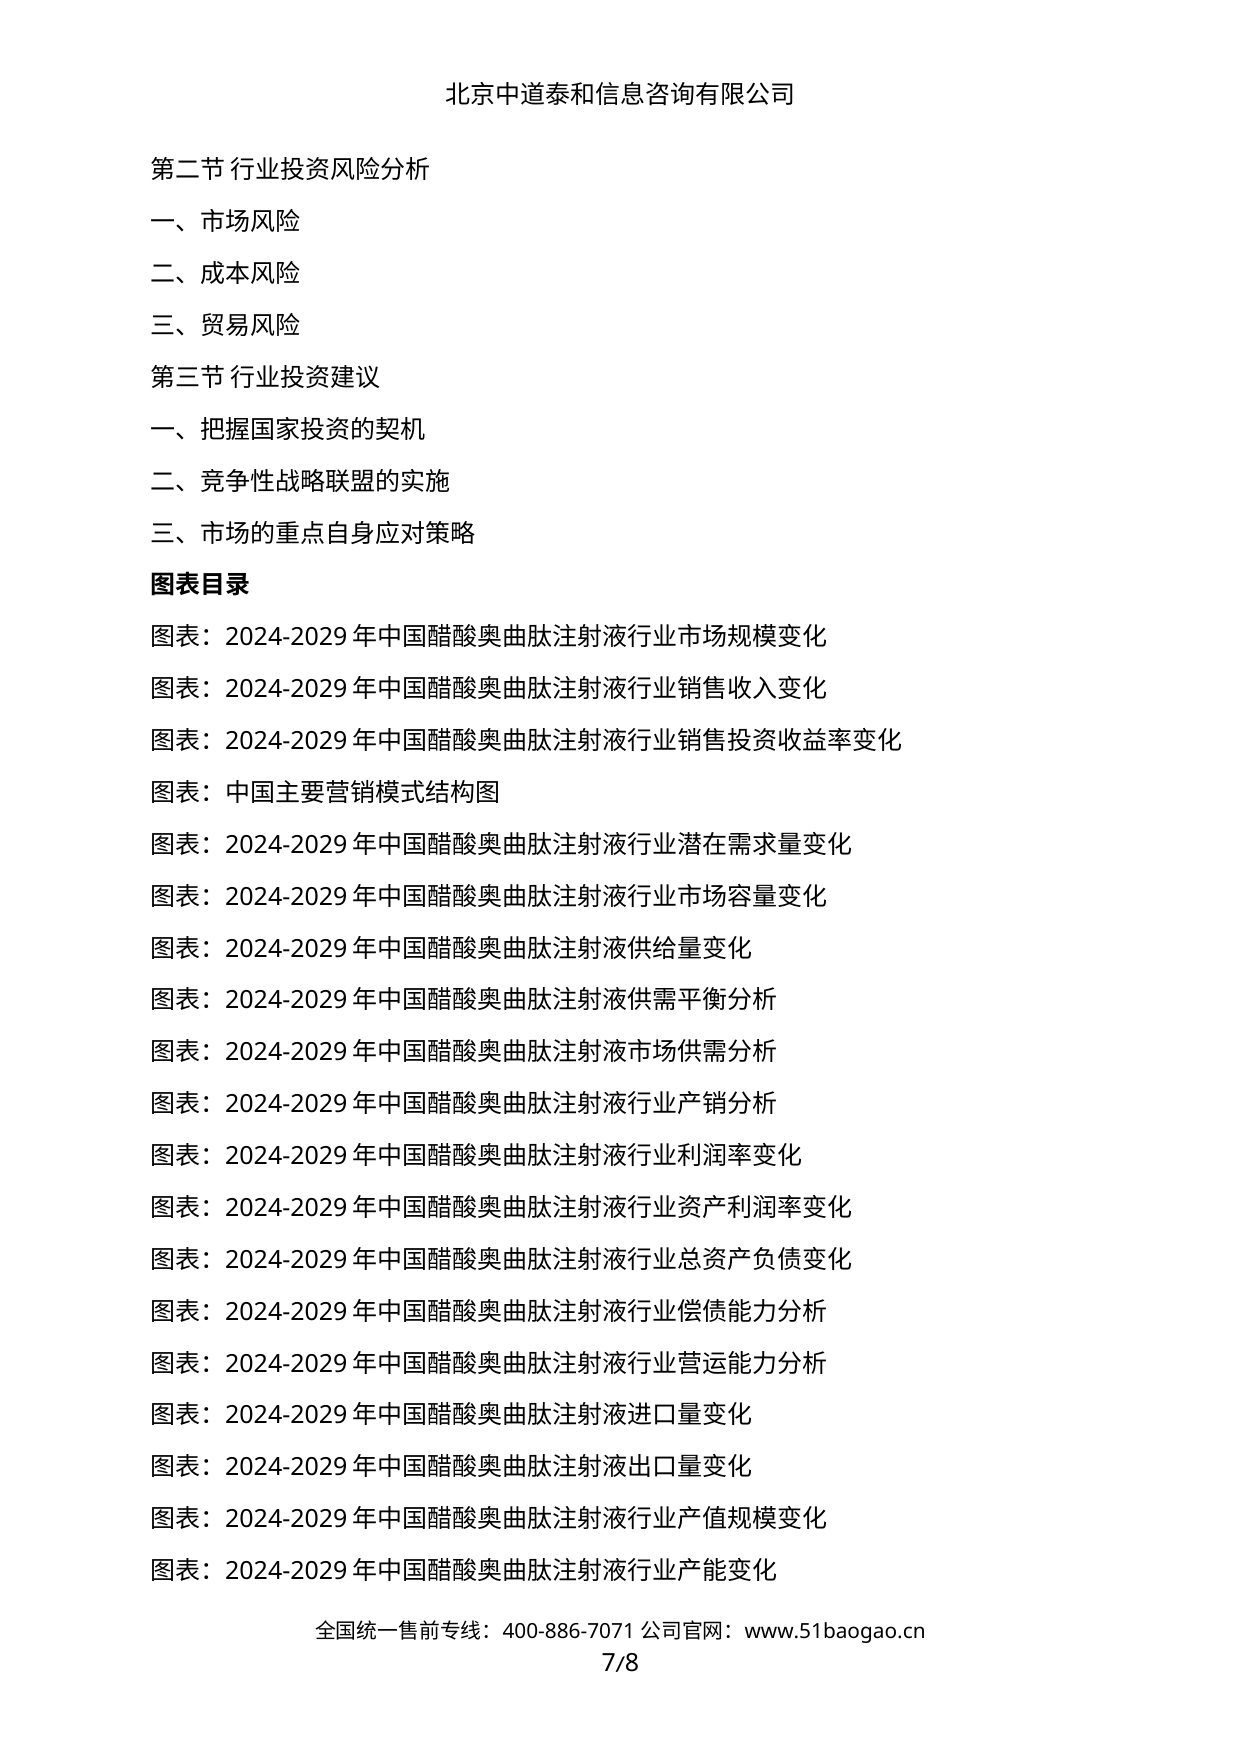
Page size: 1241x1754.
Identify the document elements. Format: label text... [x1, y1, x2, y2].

text 图表：2024-2029年中国醋酸奥曲肽注射液行业利润率变化 [150, 1136, 1090, 1172]
text 图表：2024-2029年中国醋酸奥曲肽注射液进口量变化 [150, 1395, 1090, 1431]
text 图表：2024-2029年中国醋酸奥曲肽注射液行业销售收入变化 [150, 669, 1090, 705]
text 图表：2024-2029年中国醋酸奥曲肽注射液行业潜在需求量变化 [150, 824, 1090, 861]
text 图表：2024-2029年中国醋酸奥曲肽注射液行业产销分析 [150, 1084, 1090, 1120]
text 图表：2024-2029年中国醋酸奥曲肽注射液行业资产利润率变化 [150, 1187, 1090, 1224]
text 一、市场风险 [150, 202, 1090, 238]
text 图表：2024-2029年中国醋酸奥曲肽注射液行业市场容量变化 [150, 876, 1090, 912]
text 图表：2024-2029年中国醋酸奥曲肽注射液行业产能变化 [150, 1551, 1090, 1587]
text 图表：2024-2029年中国醋酸奥曲肽注射液行业偿债能力分析 [150, 1291, 1090, 1327]
text 图表：2024-2029年中国醋酸奥曲肽注射液供给量变化 [150, 928, 1090, 964]
text 图表：2024-2029年中国醋酸奥曲肽注射液出口量变化 [150, 1447, 1090, 1483]
text 图表：2024-2029年中国醋酸奥曲肽注射液市场供需分析 [150, 1032, 1090, 1068]
text 图表：2024-2029年中国醋酸奥曲肽注射液行业产值规模变化 [150, 1499, 1090, 1535]
text 图表：中国主要营销模式结构图 [150, 772, 1090, 809]
text 第三节 行业投资建议 [150, 357, 1090, 394]
text 图表：2024-2029年中国醋酸奥曲肽注射液行业销售投资收益率变化 [150, 721, 1090, 757]
text 一、把握国家投资的契机 [150, 409, 1090, 446]
text 图表：2024-2029年中国醋酸奥曲肽注射液行业市场规模变化 [150, 617, 1090, 653]
text 二、竞争性战略联盟的实施 [150, 461, 1090, 497]
text 第二节 行业投资风险分析 [150, 150, 1090, 186]
text 图表：2024-2029年中国醋酸奥曲肽注射液行业总资产负债变化 [150, 1239, 1090, 1276]
text 二、成本风险 [150, 254, 1090, 290]
text 三、贸易风险 [150, 306, 1090, 342]
text 图表目录 [150, 565, 1090, 601]
text 图表：2024-2029年中国醋酸奥曲肽注射液供需平衡分析 [150, 980, 1090, 1016]
text 图表：2024-2029年中国醋酸奥曲肽注射液行业营运能力分析 [150, 1343, 1090, 1379]
text 三、市场的重点自身应对策略 [150, 513, 1090, 549]
